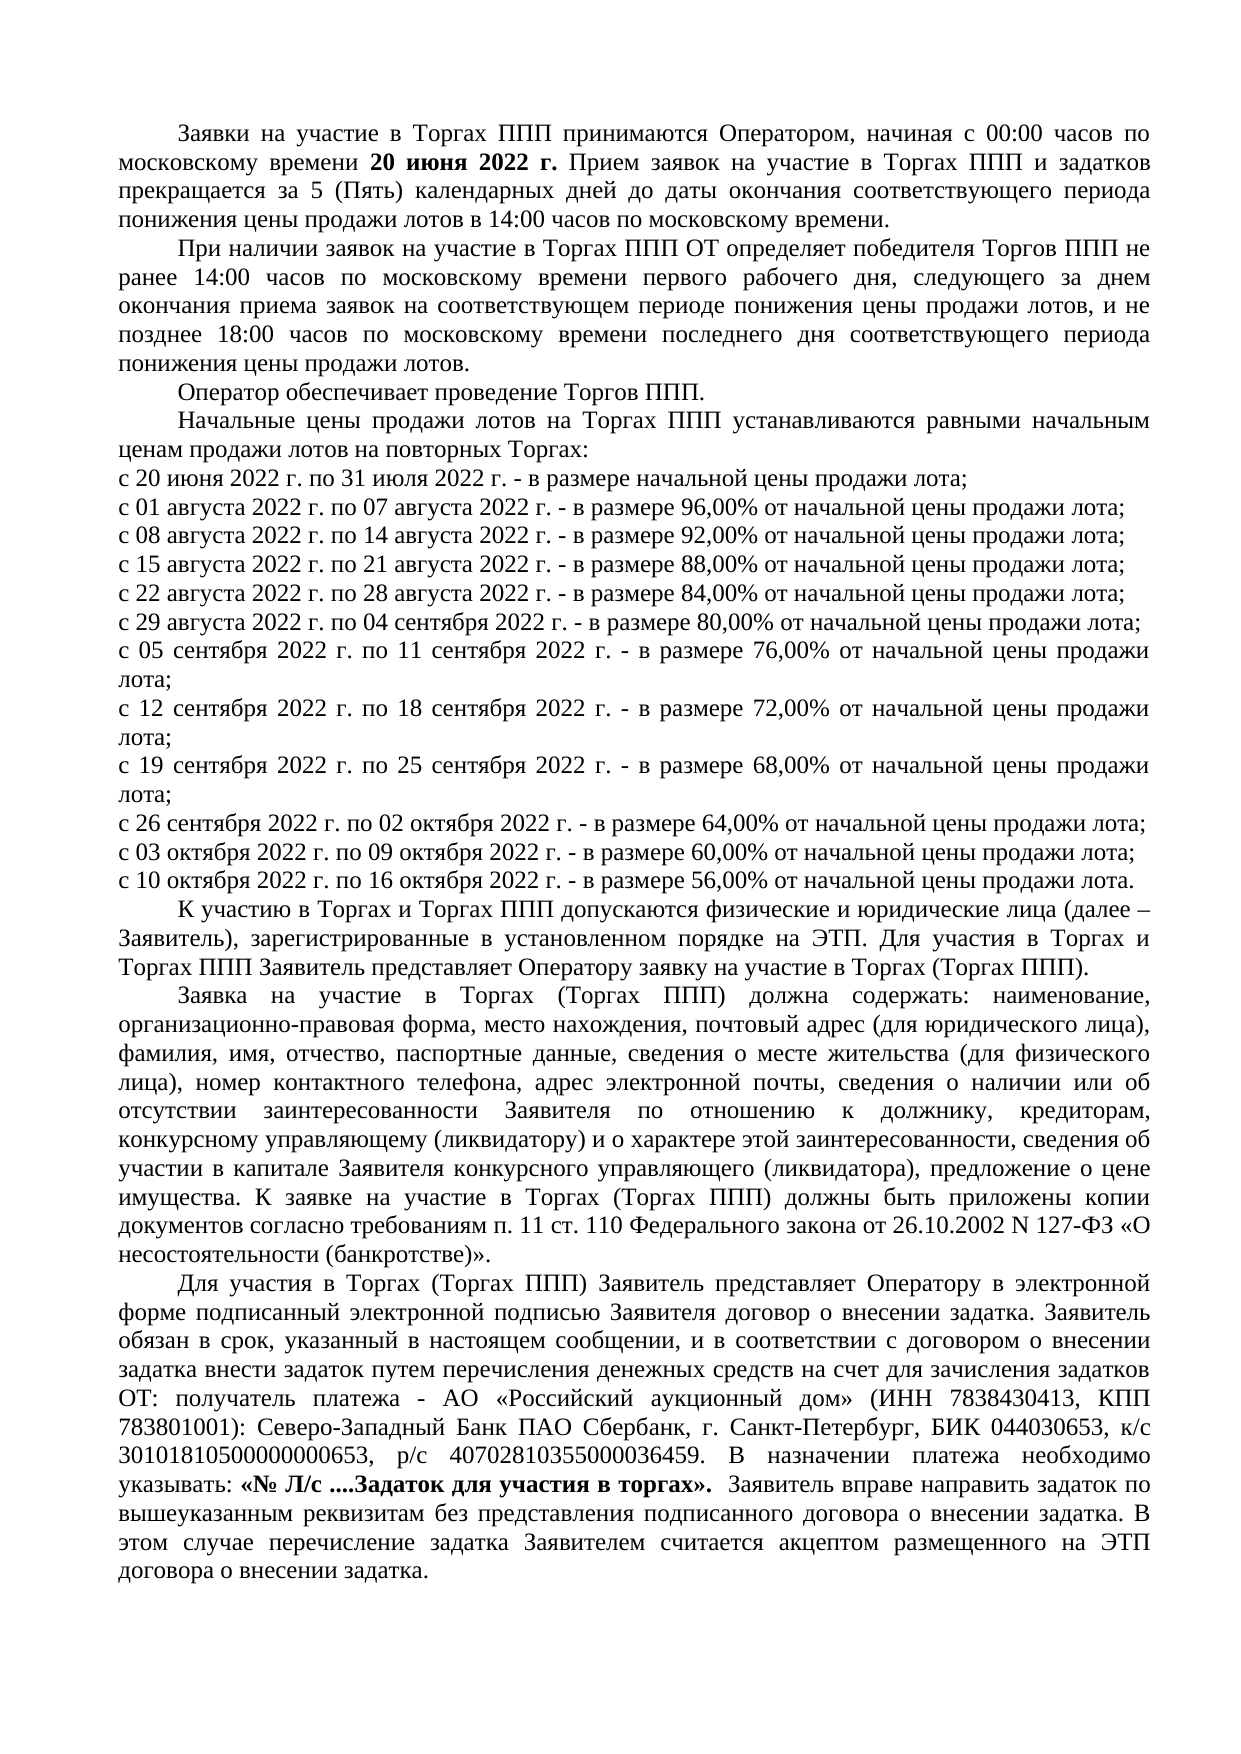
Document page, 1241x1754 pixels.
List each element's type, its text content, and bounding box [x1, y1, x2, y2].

text Оператор обеспечивает проведение Торгов ППП. [118, 377, 1151, 406]
text Начальные цены продажи лотов на Торгах ППП устанавливаются равными начальным ценам продажи лотов на повторных Торгах: [118, 406, 1151, 463]
text с 05 сентября 2022 г. по 11 сентября 2022 г. - в размере 76,00% от начальной цены продажи лота; [118, 636, 1151, 693]
text Для участия в Торгах (Торгах ППП) Заявитель представляет Оператору в электронной форме подписанный электронной подписью Заявителя договор о внесении задатка. Заявитель обязан в срок, указанный в настоящем сообщении, и в соответствии с договором о внесении задатка внести задаток путем перечисления денежных средств на счет для зачисления задатков ОТ: получатель платежа - АО «Российский аукционный дом» (ИНН 7838430413, КПП 783801001): Северо-Западный Банк ПАО Сбербанк, г. Санкт-Петербург, БИК 044030653, к/с 30101810500000000653, р/с 40702810355000036459. В назначении платежа необходимо указывать: «№ Л/с ....Задаток для участия в торгах». Заявитель вправе направить задаток по вышеуказанным реквизитам без представления подписанного договора о внесении задатка. В этом случае перечисление задатка Заявителем считается акцептом размещенного на ЭТП договора о внесении задатка. [118, 1268, 1151, 1584]
text с 29 августа 2022 г. по 04 сентября 2022 г. - в размере 80,00% от начальной цены продажи лота; [118, 607, 1151, 636]
text При наличии заявок на участие в Торгах ППП ОТ определяет победителя Торгов ППП не ранее 14:00 часов по московскому времени первого рабочего дня, следующего за днем окончания приема заявок на соответствующем периоде понижения цены продажи лотов, и не позднее 18:00 часов по московскому времени последнего дня соответствующего периода понижения цены продажи лотов. [118, 233, 1151, 377]
text с 15 августа 2022 г. по 21 августа 2022 г. - в размере 88,00% от начальной цены продажи лота; [118, 549, 1151, 578]
text с 22 августа 2022 г. по 28 августа 2022 г. - в размере 84,00% от начальной цены продажи лота; [118, 578, 1151, 607]
text с 20 июня 2022 г. по 31 июля 2022 г. - в размере начальной цены продажи лота; [118, 463, 1151, 492]
text с 03 октября 2022 г. по 09 октября 2022 г. - в размере 60,00% от начальной цены продажи лота; [118, 837, 1151, 866]
text с 01 августа 2022 г. по 07 августа 2022 г. - в размере 96,00% от начальной цены продажи лота; [118, 492, 1151, 521]
text К участию в Торгах и Торгах ППП допускаются физические и юридические лица (далее – Заявитель), зарегистрированные в установленном порядке на ЭТП. Для участия в Торгах и Торгах ППП Заявитель представляет Оператору заявку на участие в Торгах (Торгах ППП). [118, 894, 1151, 981]
text Заявки на участие в Торгах ППП принимаются Оператором, начиная с 00:00 часов по московскому времени 20 июня 2022 г. Прием заявок на участие в Торгах ППП и задатков прекращается за 5 (Пять) календарных дней до даты окончания соответствующего периода понижения цены продажи лотов в 14:00 часов по московскому времени. [118, 118, 1151, 233]
text Заявка на участие в Торгах (Торгах ППП) должна содержать: наименование, организационно-правовая форма, место нахождения, почтовый адрес (для юридического лица), фамилия, имя, отчество, паспортные данные, сведения о месте жительства (для физического лица), номер контактного телефона, адрес электронной почты, сведения о наличии или об отсутствии заинтересованности Заявителя по отношению к должнику, кредиторам, конкурсному управляющему (ликвидатору) и о характере этой заинтересованности, сведения об участии в капитале Заявителя конкурсного управляющего (ликвидатора), предложение о цене имущества. К заявке на участие в Торгах (Торгах ППП) должны быть приложены копии документов согласно требованиям п. 11 ст. 110 Федерального закона от 26.10.2002 N 127-ФЗ «О несостоятельности (банкротстве)». [118, 981, 1151, 1268]
text с 12 сентября 2022 г. по 18 сентября 2022 г. - в размере 72,00% от начальной цены продажи лота; [118, 693, 1151, 751]
text с 19 сентября 2022 г. по 25 сентября 2022 г. - в размере 68,00% от начальной цены продажи лота; [118, 751, 1151, 808]
text с 08 августа 2022 г. по 14 августа 2022 г. - в размере 92,00% от начальной цены продажи лота; [118, 521, 1151, 549]
text с 26 сентября 2022 г. по 02 октября 2022 г. - в размере 64,00% от начальной цены продажи лота; [118, 808, 1151, 837]
text с 10 октября 2022 г. по 16 октября 2022 г. - в размере 56,00% от начальной цены продажи лота. [118, 866, 1151, 894]
